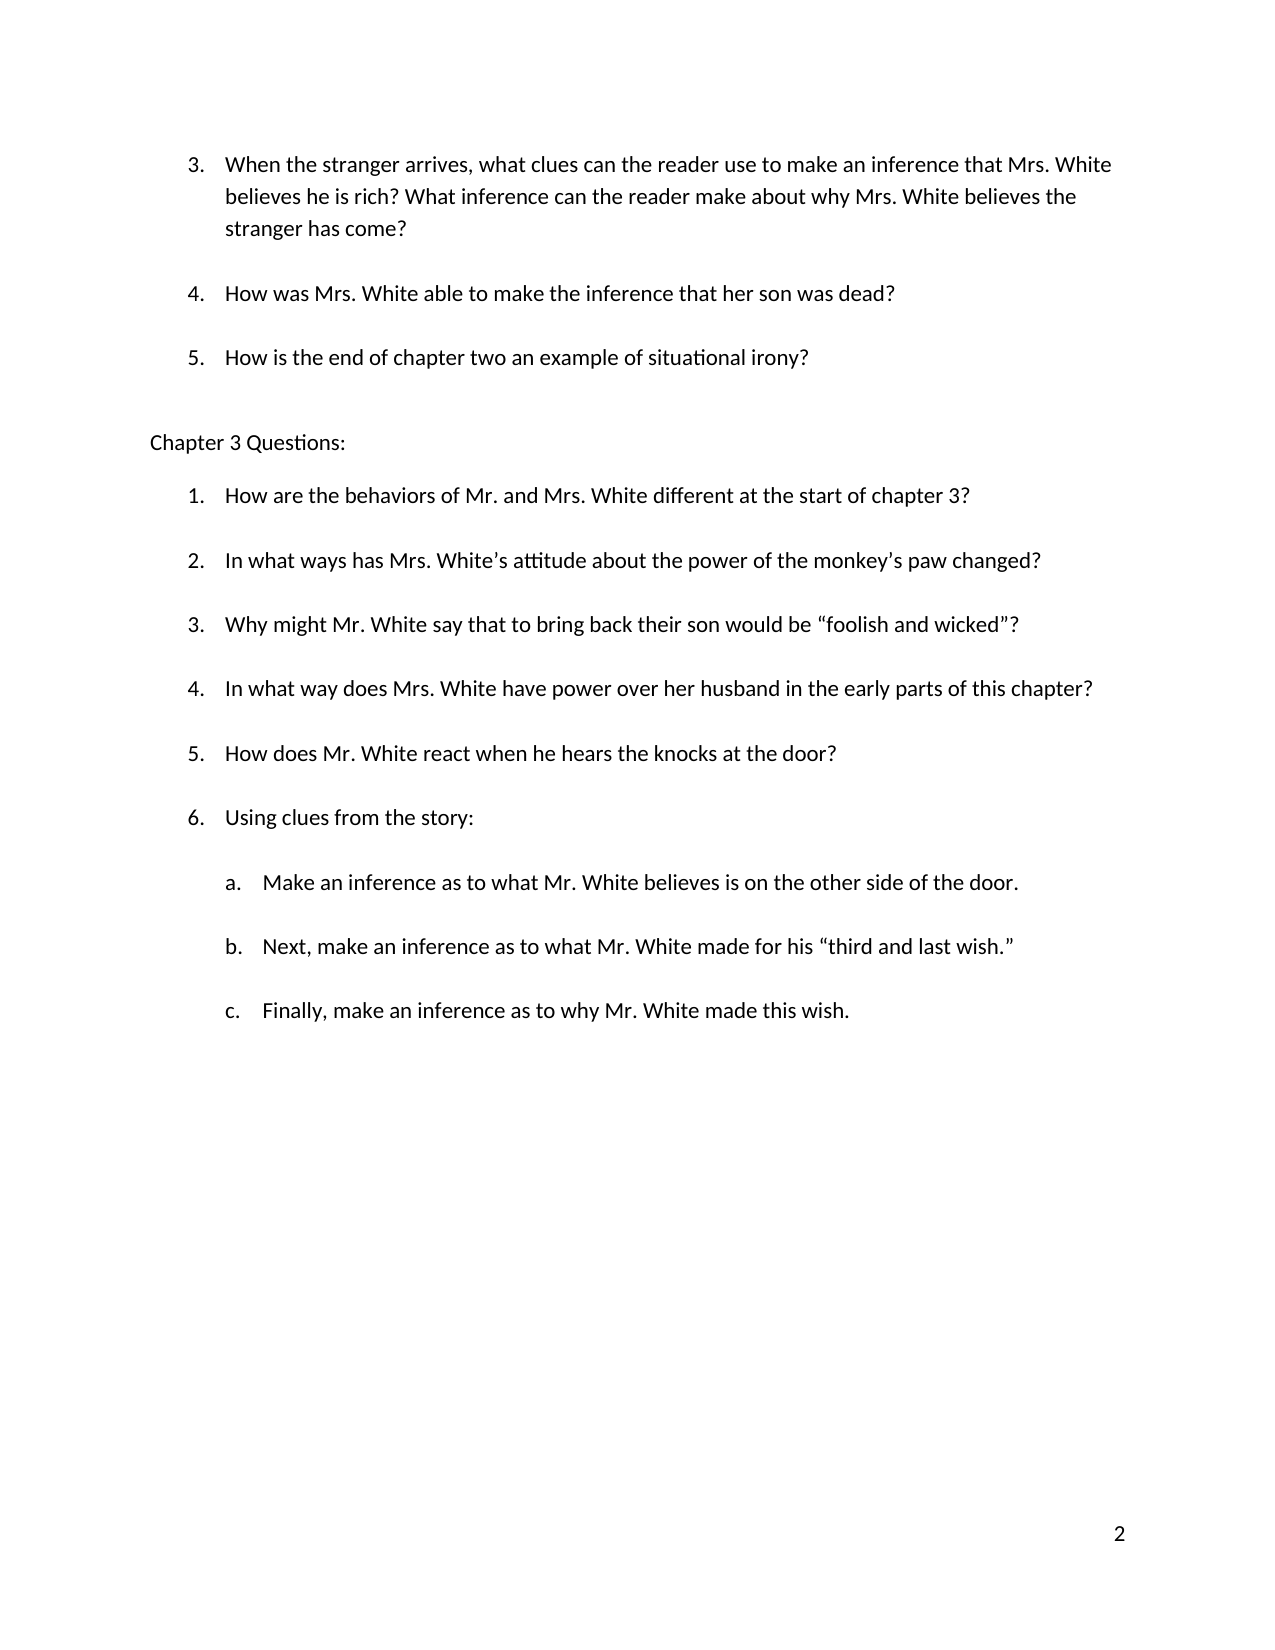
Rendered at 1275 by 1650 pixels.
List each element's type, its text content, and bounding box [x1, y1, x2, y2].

list How is the end of chapter two an example of situational irony? [187, 343, 1125, 371]
text Chapter 3 Questions: [150, 428, 1125, 456]
list Using clues from the story: [187, 803, 1125, 831]
list Make an inference as to what Mr. White believes is on the other side of the door. [225, 868, 1125, 896]
list In what way does Mrs. White have power over her husband in the early parts of this chapter? [187, 674, 1125, 702]
list When the stranger arrives, what clues can the reader use to make an inference that Mrs. White believes he is rich? What inference can the reader make about why Mrs. White believes the stranger has come? [187, 150, 1125, 242]
list How does Mr. White react when he hears the knocks at the door? [187, 739, 1125, 767]
list Next, make an inference as to what Mr. White made for his “third and last wish.” [225, 932, 1125, 960]
list How was Mrs. White able to make the inference that her son was dead? [187, 279, 1125, 307]
list Why might Mr. White say that to bring back their son would be “foolish and wicked”? [187, 610, 1125, 638]
list Finally, make an inference as to why Mr. White made this wish. [225, 996, 1125, 1024]
list In what ways has Mrs. White’s attitude about the power of the monkey’s paw changed? [187, 546, 1125, 574]
list How are the behaviors of Mr. and Mrs. White different at the start of chapter 3? [187, 481, 1125, 509]
